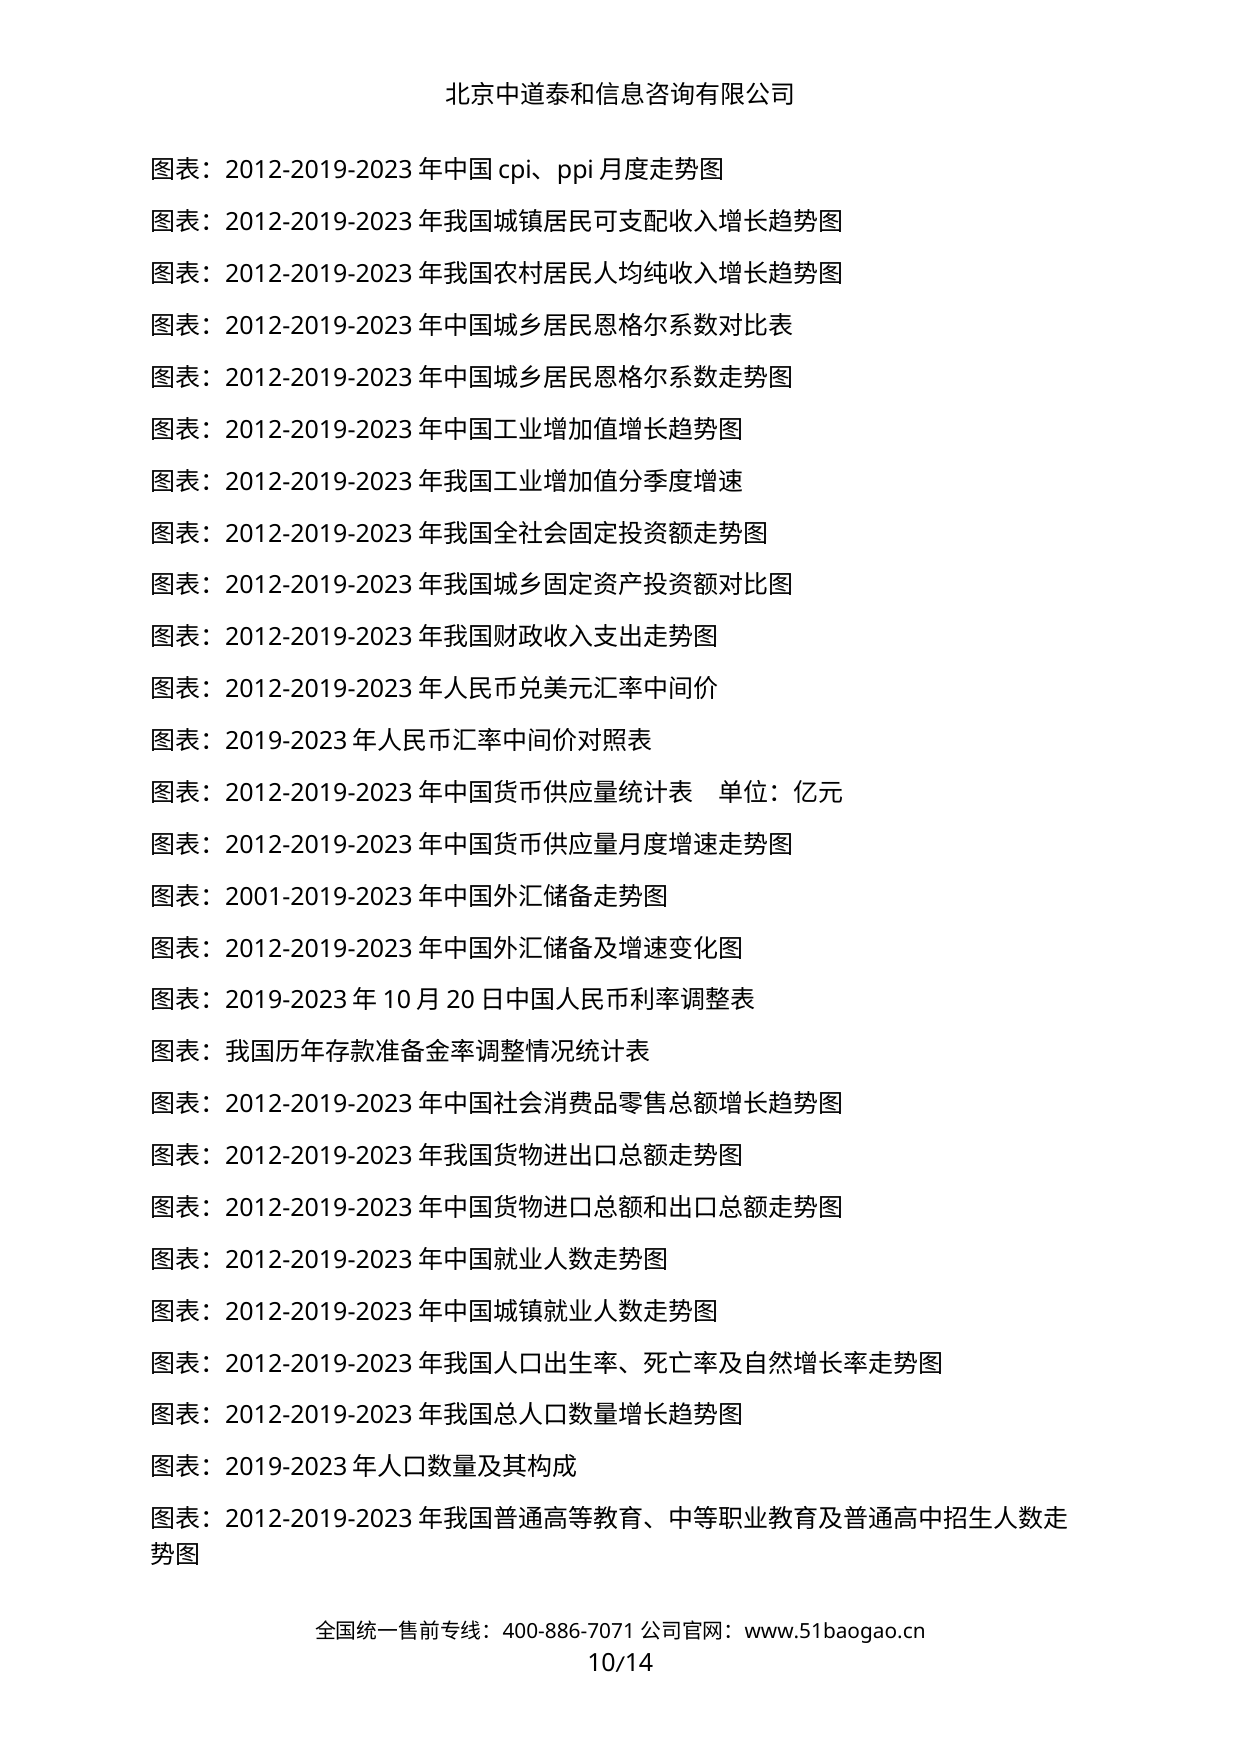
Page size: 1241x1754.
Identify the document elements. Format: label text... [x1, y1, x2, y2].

text 图表：2012-2019-2023年中国工业增加值增长趋势图 [150, 409, 1090, 446]
text 图表：2012-2019-2023年我国工业增加值分季度增速 [150, 461, 1090, 497]
text 图表：2012-2019-2023年我国人口出生率、死亡率及自然增长率走势图 [150, 1343, 1090, 1379]
text 图表：2012-2019-2023年中国货币供应量统计表 单位：亿元 [150, 772, 1090, 809]
text 图表：2012-2019-2023年中国城乡居民恩格尔系数走势图 [150, 357, 1090, 394]
text 图表：2012-2019-2023年我国农村居民人均纯收入增长趋势图 [150, 254, 1090, 290]
text 图表：2012-2019-2023年中国城镇就业人数走势图 [150, 1291, 1090, 1327]
text 图表：2012-2019-2023年我国总人口数量增长趋势图 [150, 1395, 1090, 1431]
text 图表：2001-2019-2023年中国外汇储备走势图 [150, 876, 1090, 912]
text 图表：我国历年存款准备金率调整情况统计表 [150, 1032, 1090, 1068]
text 图表：2012-2019-2023年我国全社会固定投资额走势图 [150, 513, 1090, 549]
text 图表：2019-2023年人民币汇率中间价对照表 [150, 721, 1090, 757]
text 图表：2012-2019-2023年人民币兑美元汇率中间价 [150, 669, 1090, 705]
text 图表：2012-2019-2023年中国社会消费品零售总额增长趋势图 [150, 1084, 1090, 1120]
text 图表：2012-2019-2023年我国城乡固定资产投资额对比图 [150, 565, 1090, 601]
text 图表：2012-2019-2023年我国普通高等教育、中等职业教育及普通高中招生人数走势图 [150, 1499, 1090, 1571]
text 图表：2012-2019-2023年我国城镇居民可支配收入增长趋势图 [150, 202, 1090, 238]
text 图表：2019-2023年10月20日中国人民币利率调整表 [150, 980, 1090, 1016]
text 图表：2012-2019-2023年我国财政收入支出走势图 [150, 617, 1090, 653]
text 图表：2012-2019-2023年我国货物进出口总额走势图 [150, 1136, 1090, 1172]
text 图表：2012-2019-2023年中国就业人数走势图 [150, 1239, 1090, 1276]
text 图表：2012-2019-2023年中国外汇储备及增速变化图 [150, 928, 1090, 964]
text 图表：2012-2019-2023年中国cpi、ppi月度走势图 [150, 150, 1090, 186]
text 图表：2019-2023年人口数量及其构成 [150, 1447, 1090, 1483]
text 图表：2012-2019-2023年中国城乡居民恩格尔系数对比表 [150, 306, 1090, 342]
text 图表：2012-2019-2023年中国货物进口总额和出口总额走势图 [150, 1187, 1090, 1224]
text 图表：2012-2019-2023年中国货币供应量月度增速走势图 [150, 824, 1090, 861]
